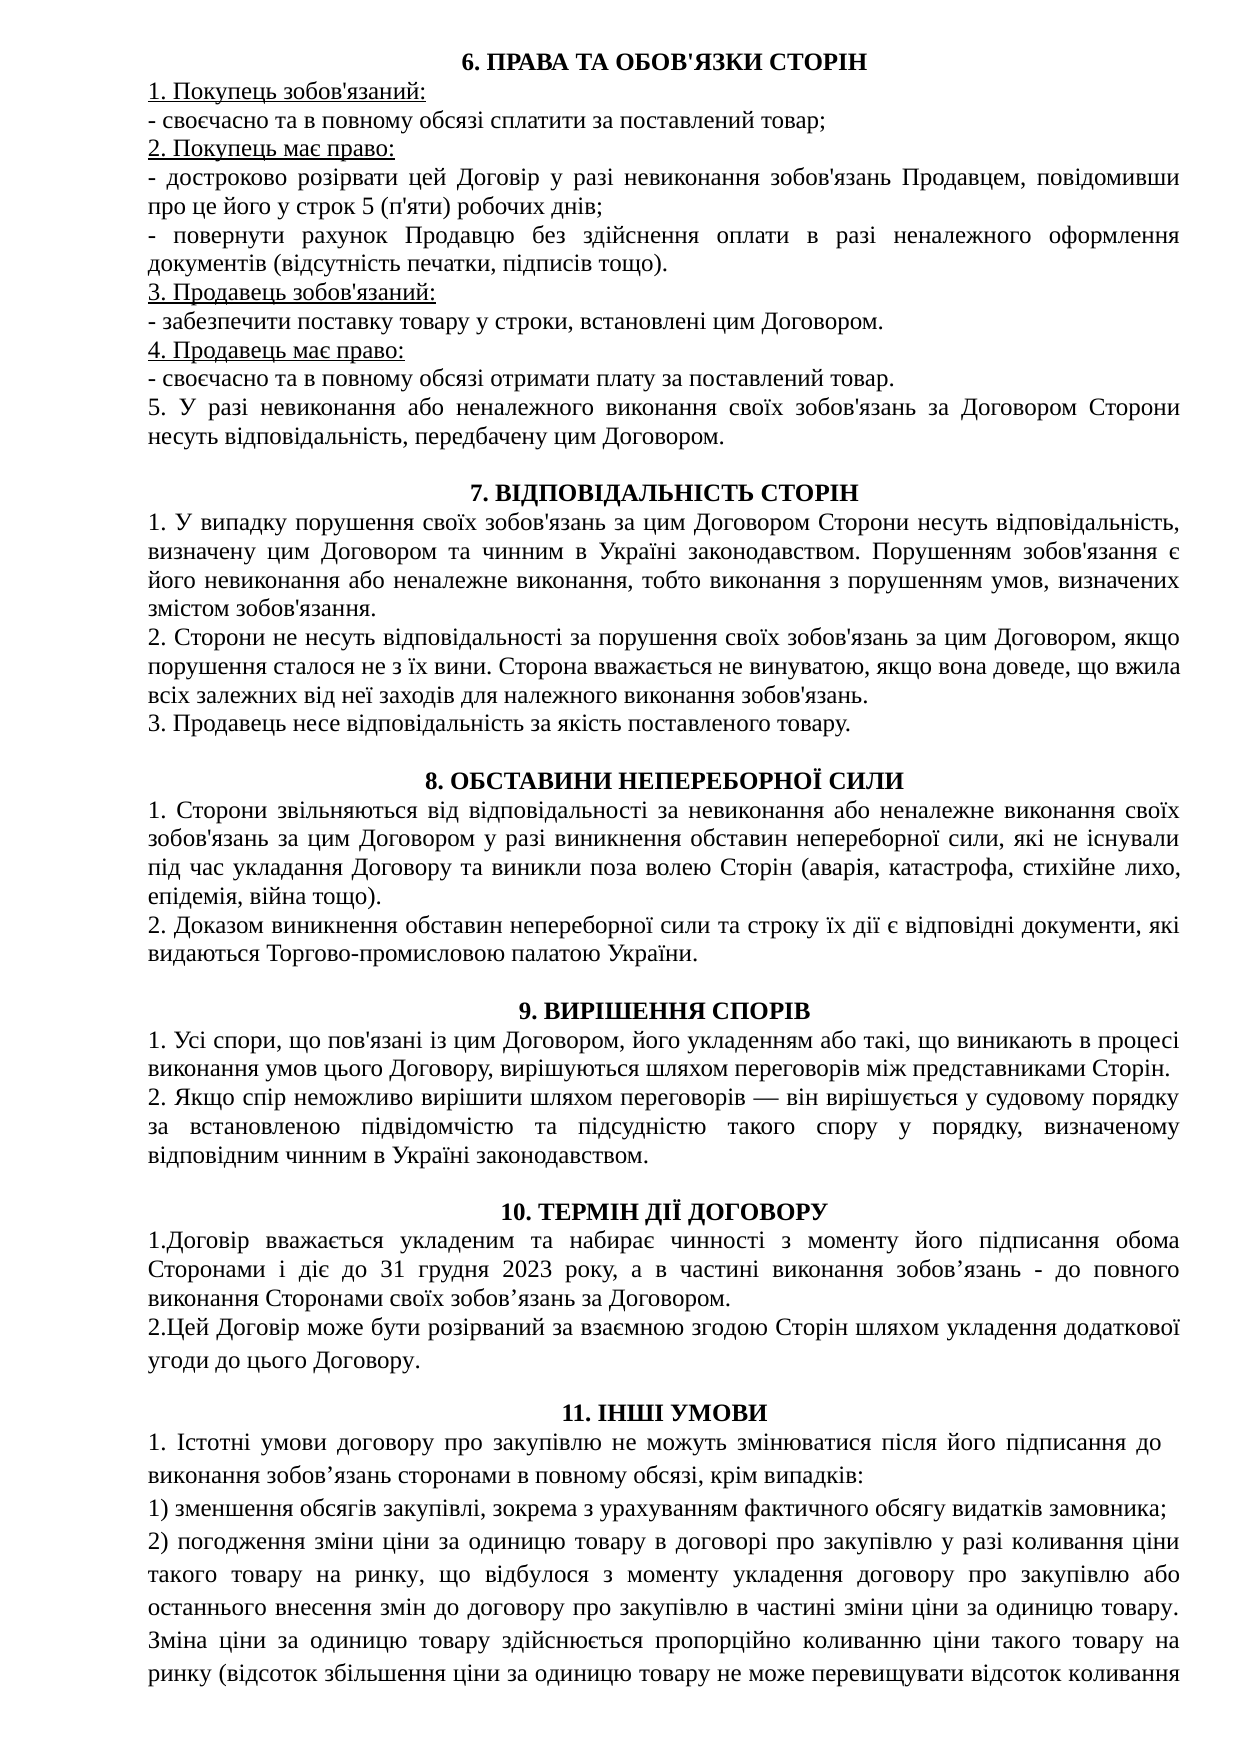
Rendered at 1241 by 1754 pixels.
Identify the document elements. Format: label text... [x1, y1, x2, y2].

text 1. У випадку порушення своїх зобов'язань за цим Договором Сторони несуть відповідальність, визначену цим Договором та чинним в Україні законодавством. Порушенням зобов'язання є його невиконання або неналежне виконання, тобто виконання з порушенням умов, визначених змістом зобов'язання. [148, 507, 1181, 622]
text 3. Продавець зобов'язаний: [148, 277, 1181, 306]
text - достроково розірвати цей Договір у разі невиконання зобов'язань Продавцем, повідомивши про це його у строк 5 (п'яти) робочих днів; [148, 162, 1181, 220]
text 9. ВИРІШЕННЯ СПОРІВ [148, 996, 1181, 1025]
text 3. Продавець несе відповідальність за якість поставленого товару. [148, 708, 1181, 737]
text 1) зменшення обсягів закупівлі, зокрема з урахуванням фактичного обсягу видатків замовника; [148, 1493, 1181, 1522]
text 2. Доказом виникнення обставин непереборної сили та строку їх дії є відповідні документи, які видаються Торгово-промисловою палатою України. [148, 910, 1181, 967]
text - забезпечити поставку товару у строки, встановлені цим Договором. [148, 306, 1181, 335]
text 11. ІНШІ УМОВИ [148, 1398, 1181, 1427]
text 2.Цей Договір може бути розірваний за взаємною згодою Сторін шляхом укладення додаткової угоди до цього Договору. [148, 1312, 1181, 1373]
text 4. Продавець має право: [148, 335, 1181, 363]
text 7. ВІДПОВІДАЛЬНІСТЬ СТОРІН [148, 478, 1181, 507]
text 1. Покупець зобов'язаний: [148, 76, 1181, 105]
text 1.Договір вважається укладеним та набирає чинності з моменту його підписання обома Сторонами і діє до 31 грудня 2023 року, а в частині виконання зобов’язань - до повного виконання Сторонами своїх зобов’язань за Договором. [148, 1226, 1181, 1312]
text 2. Якщо спір неможливо вирішити шляхом переговорів — він вирішується у судовому порядку за встановленою підвідомчістю та підсудністю такого спору у порядку, визначеному відповідним чинним в Україні законодавством. [148, 1082, 1181, 1168]
text 1. Істотні умови договору про закупівлю не можуть змінюватися після його підписання до виконання зобов’язань сторонами в повному обсязі, крім випадків: [148, 1427, 1163, 1489]
text 10. ТЕРМІН ДІЇ ДОГОВОРУ [148, 1197, 1181, 1226]
text 1. Усі спори, що пов'язані із цим Договором, його укладенням або такі, що виникають в процесі виконання умов цього Договору, вирішуються шляхом переговорів між представниками Сторін. [148, 1025, 1181, 1082]
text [148, 1526, 1181, 1687]
text 6. ПРАВА ТА ОБОВ'ЯЗКИ СТОРІН [148, 47, 1181, 76]
text - своєчасно та в повному обсязі сплатити за поставлений товар; [148, 105, 1181, 133]
text 2. Покупець має право: [148, 133, 1181, 162]
text 8. ОБСТАВИНИ НЕПЕРЕБОРНОЇ СИЛИ [148, 766, 1181, 795]
text 1. Сторони звільняються від відповідальності за невиконання або неналежне виконання своїх зобов'язань за цим Договором у разі виникнення обставин непереборної сили, які не існували під час укладання Договору та виникли поза волею Сторін (аварія, катастрофа, стихійне лихо, епідемія, війна тощо). [148, 795, 1181, 910]
text 5. У разі невиконання або неналежного виконання своїх зобов'язань за Договором Сторони несуть відповідальність, передбачену цим Договором. [148, 392, 1181, 450]
text - своєчасно та в повному обсязі отримати плату за поставлений товар. [148, 363, 1181, 392]
text - повернути рахунок Продавцю без здійснення оплати в разі неналежного оформлення документів (відсутність печатки, підписів тощо). [148, 220, 1181, 277]
text 2. Сторони не несуть відповідальності за порушення своїх зобов'язань за цим Договором, якщо порушення сталося не з їх вини. Сторона вважається не винуватою, якщо вона доведе, що вжила всіх залежних від неї заходів для належного виконання зобов'язань. [148, 622, 1181, 708]
